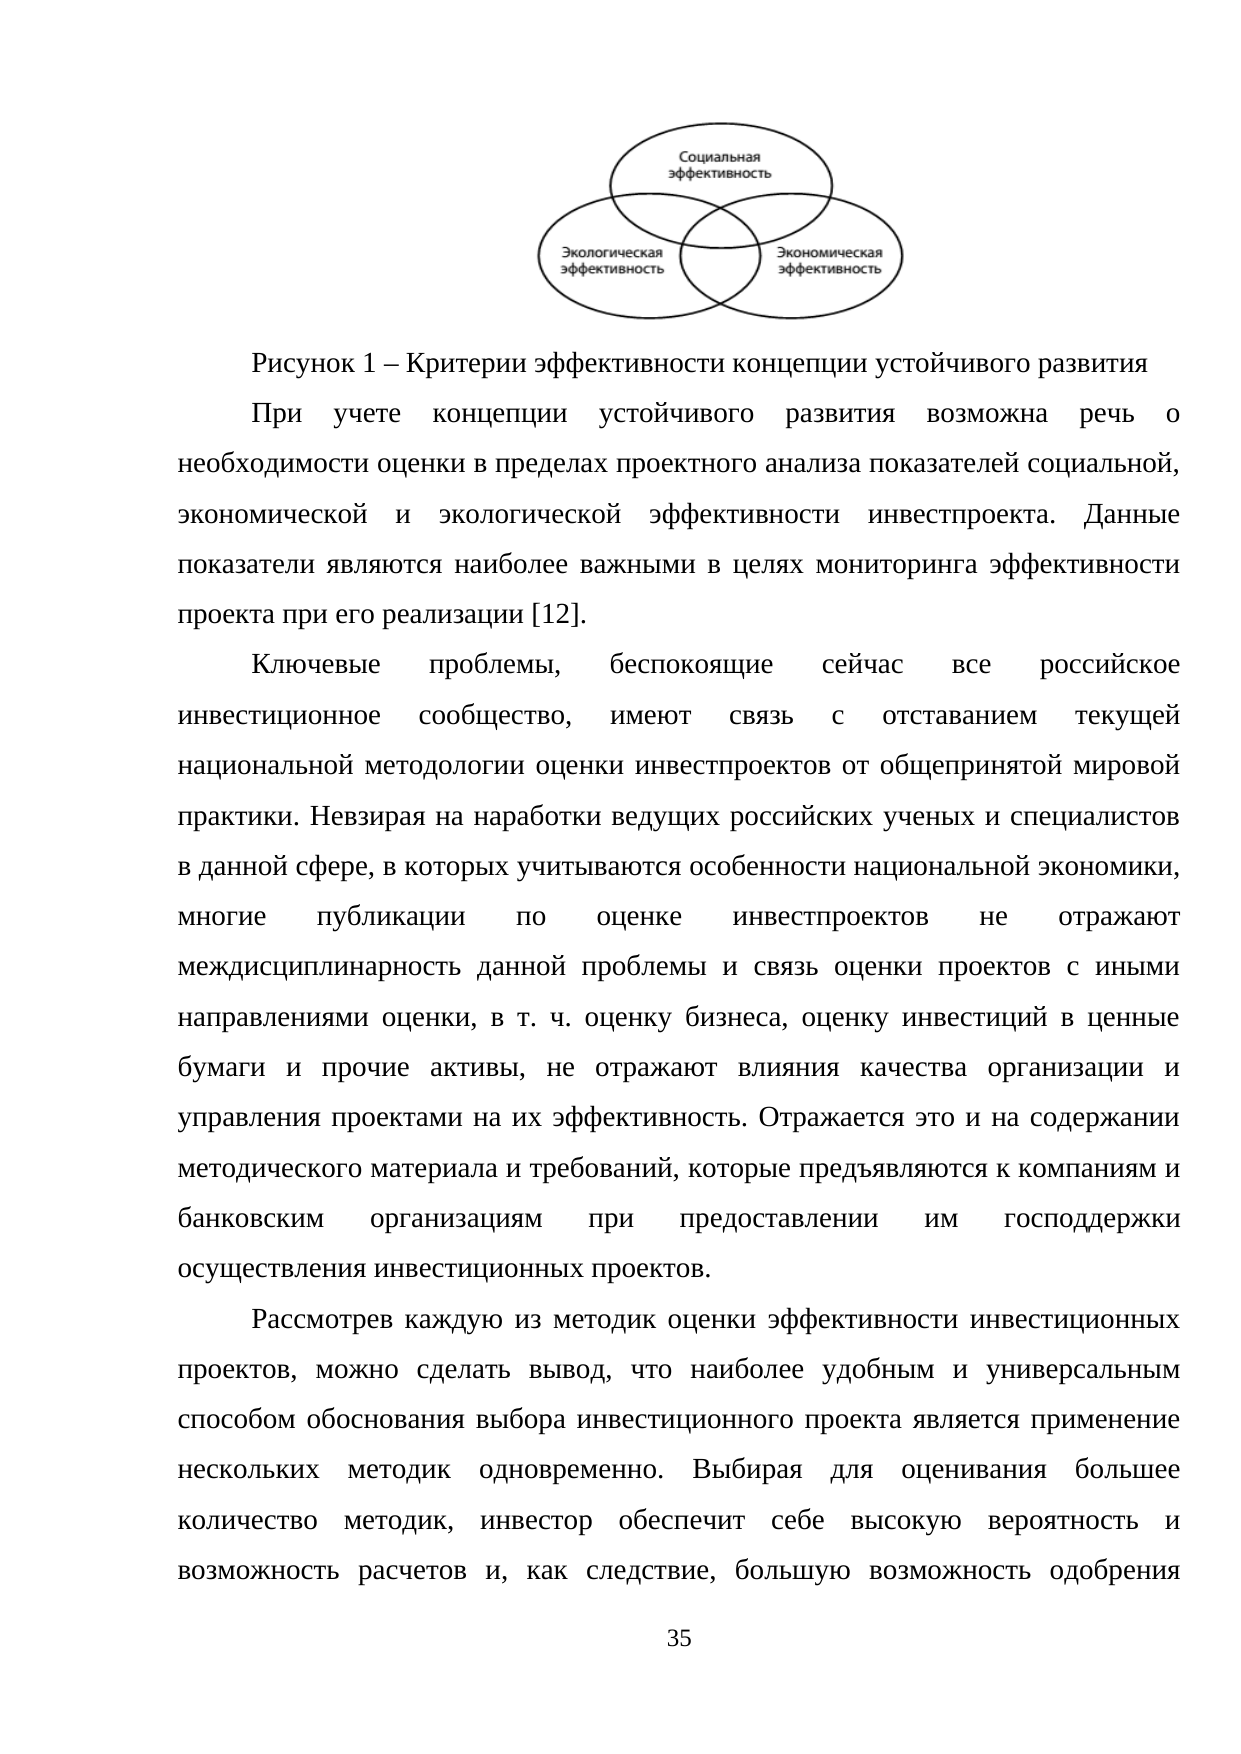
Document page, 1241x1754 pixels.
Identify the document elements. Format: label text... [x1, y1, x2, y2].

text При учете концепции устойчивого развития возможна речь о необходимости оценки в пределах проектного анализа показателей социальной, экономической и экологической эффективности инвестпроекта. Данные показатели являются наиболее важными в целях мониторинга эффективности проекта при его реализации [12]. [177, 395, 1181, 630]
text Ключевые проблемы, беспокоящие сейчас все российское инвестиционное сообщество, имеют связь с отставанием текущей национальной методологии оценки инвестпроектов от общепринятой мировой практики. Невзирая на наработки ведущих российских ученых и специалистов в данной сфере, в которых учитываются особенности национальной экономики, многие публикации по оценке инвестпроектов не отражают междисциплинарность данной проблемы и связь оценки проектов с иными направлениями оценки, в т. ч. оценку бизнеса, оценку инвестиций в ценные бумаги и прочие активы, не отражают влияния качества организации и управления проектами на их эффективность. Отражается это и на содержании методического материала и требований, которые предъявляются к компаниям и банковским организациям при предоставлении им господдержки осуществления инвестиционных проектов. [177, 647, 1181, 1284]
picture [511, 118, 922, 331]
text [177, 1301, 1181, 1586]
text Рисунок 1 – Критерии эффективности концепции устойчивого развития [177, 345, 1181, 378]
